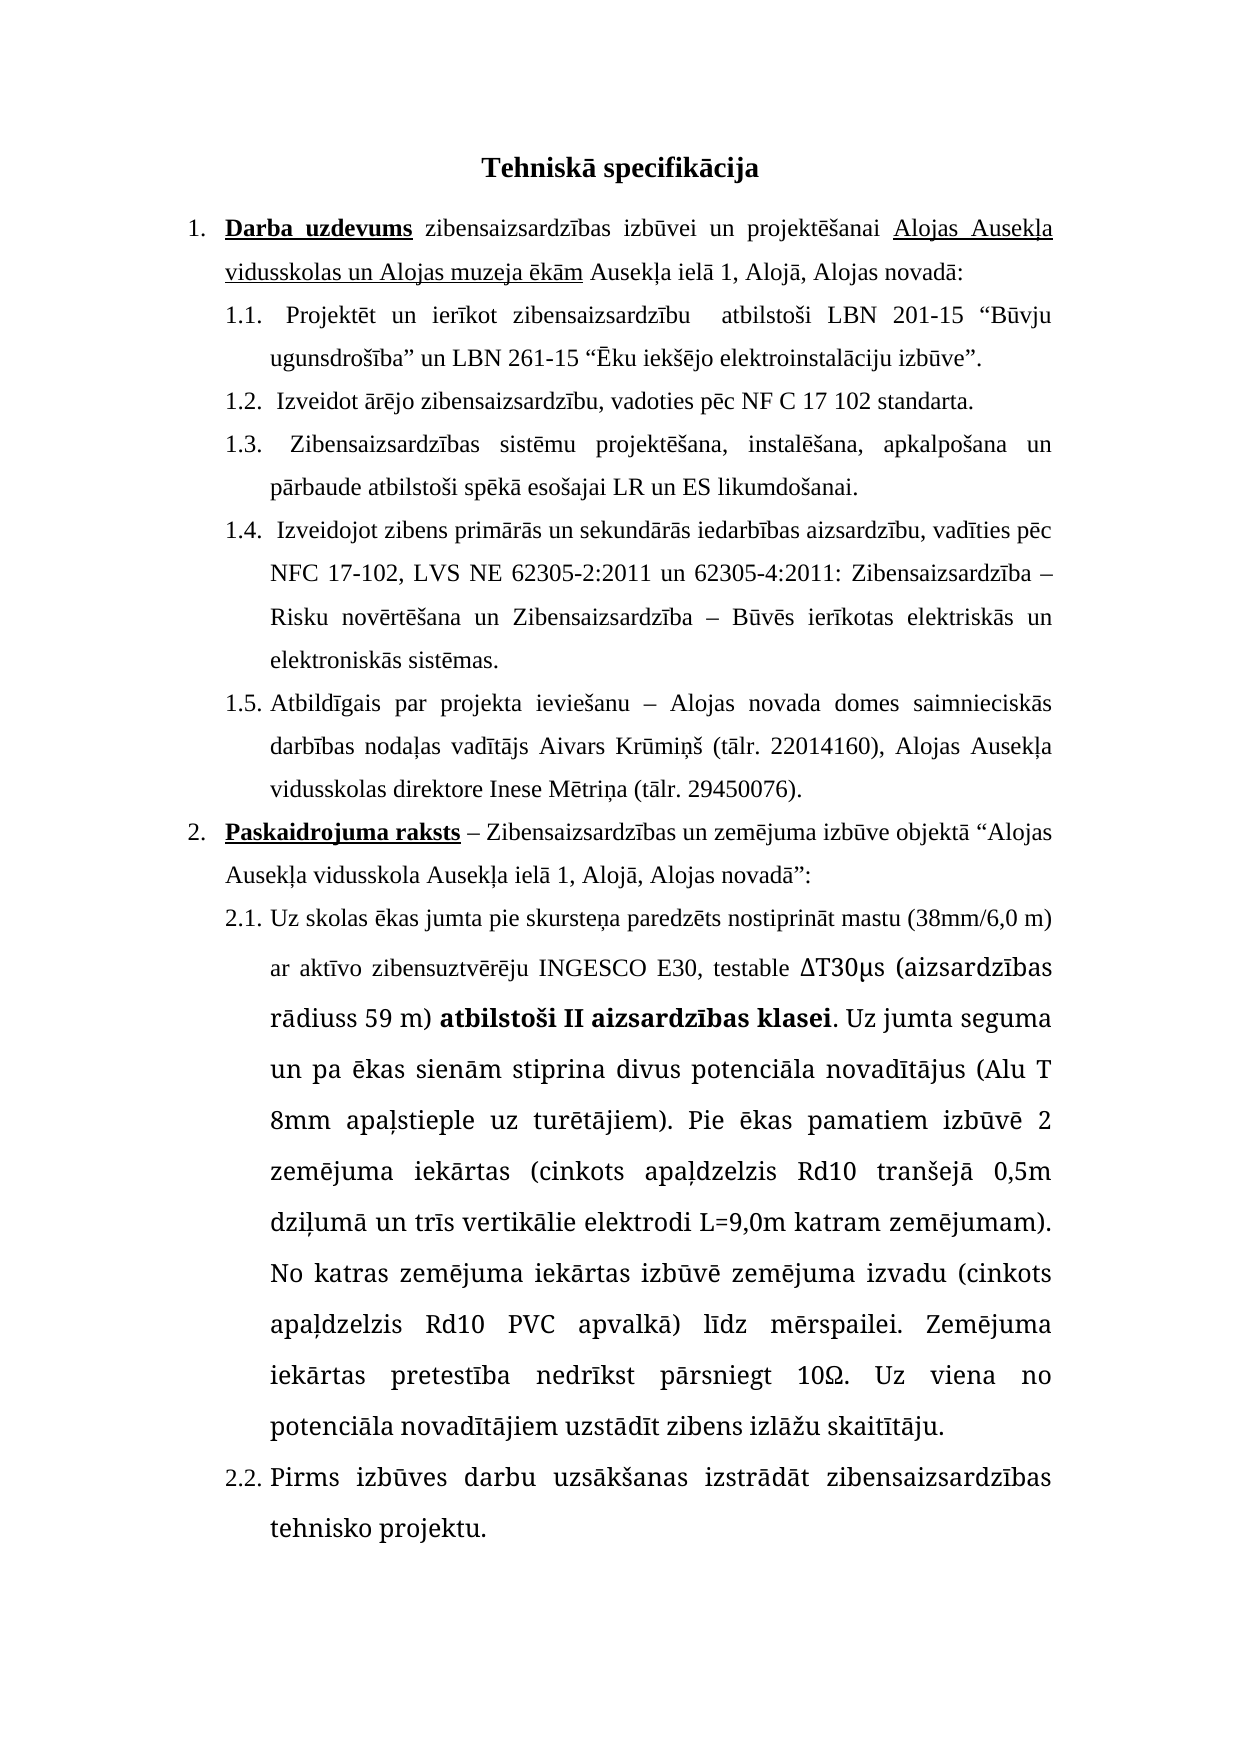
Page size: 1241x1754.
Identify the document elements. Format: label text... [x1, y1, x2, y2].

list Uz skolas ēkas jumta pie skursteņa paredzēts nostiprināt mastu (38mm/6,0 m) ar aktīvo zibensuztvērēju INGESCO E30, testable ΔT30μs (aizsardzības rādiuss 59 m) atbilstoši II aizsardzības klasei. Uz jumta seguma un pa ēkas sienām stiprina divus potenciāla novadītājus (Alu T 8mm apaļstieple uz turētājiem). Pie ēkas pamatiem izbūvē 2 zemējuma iekārtas (cinkots apaļdzelzis Rd10 tranšejā 0,5m dziļumā un trīs vertikālie elektrodi L=9,0m katram zemējumam). No katras zemējuma iekārtas izbūvē zemējuma izvadu (cinkots apaļdzelzis Rd10 PVC apvalkā) līdz mērspailei. Zemējuma iekārtas pretestība nedrīkst pārsniegt 10Ω. Uz viena no potenciāla novadītājiem uzstādīt zibens izlāžu skaitītāju. [225, 903, 1053, 1443]
list Darba uzdevums zibensaizsardzības izbūvei un projektēšanai Alojas Ausekļa vidusskolas un Alojas muzeja ēkām Ausekļa ielā 1, Alojā, Alojas novadā: [187, 213, 1053, 285]
text Tehniskā specifikācija [187, 150, 1053, 183]
list Izveidojot zibens primārās un sekundārās iedarbības aizsardzību, vadīties pēc NFC 17-102, LVS NE 62305-2:2011 un 62305-4:2011: Zibensaizsardzība – Risku novērtēšana un Zibensaizsardzība – Būvēs ierīkotas elektriskās un elektroniskās sistēmas. [225, 515, 1053, 673]
list Paskaidrojuma raksts – Zibensaizsardzības un zemējuma izbūve objektā “Alojas Ausekļa vidusskola Ausekļa ielā 1, Alojā, Alojas novadā”: [187, 817, 1053, 889]
list Projektēt un ierīkot zibensaizsardzību atbilstoši LBN 201-15 “Būvju ugunsdrošība” un LBN 261-15 “Ēku iekšējo elektroinstalāciju izbūve”. [225, 300, 1053, 372]
list Zibensaizsardzības sistēmu projektēšana, instalēšana, apkalpošana un pārbaude atbilstoši spēkā esošajai LR un ES likumdošanai. [225, 429, 1053, 501]
list Pirms izbūves darbu uzsākšanas izstrādāt zibensaizsardzības tehnisko projektu. [225, 1460, 1053, 1545]
list Atbildīgais par projekta ieviešanu – Alojas novada domes saimnieciskās darbības nodaļas vadītājs Aivars Krūmiņš (tālr. 22014160), Alojas Ausekļa vidusskolas direktore Inese Mētriņa (tālr. 29450076). [225, 688, 1053, 803]
list Izveidot ārējo zibensaizsardzību, vadoties pēc NF C 17 102 standarta. [225, 386, 1053, 415]
